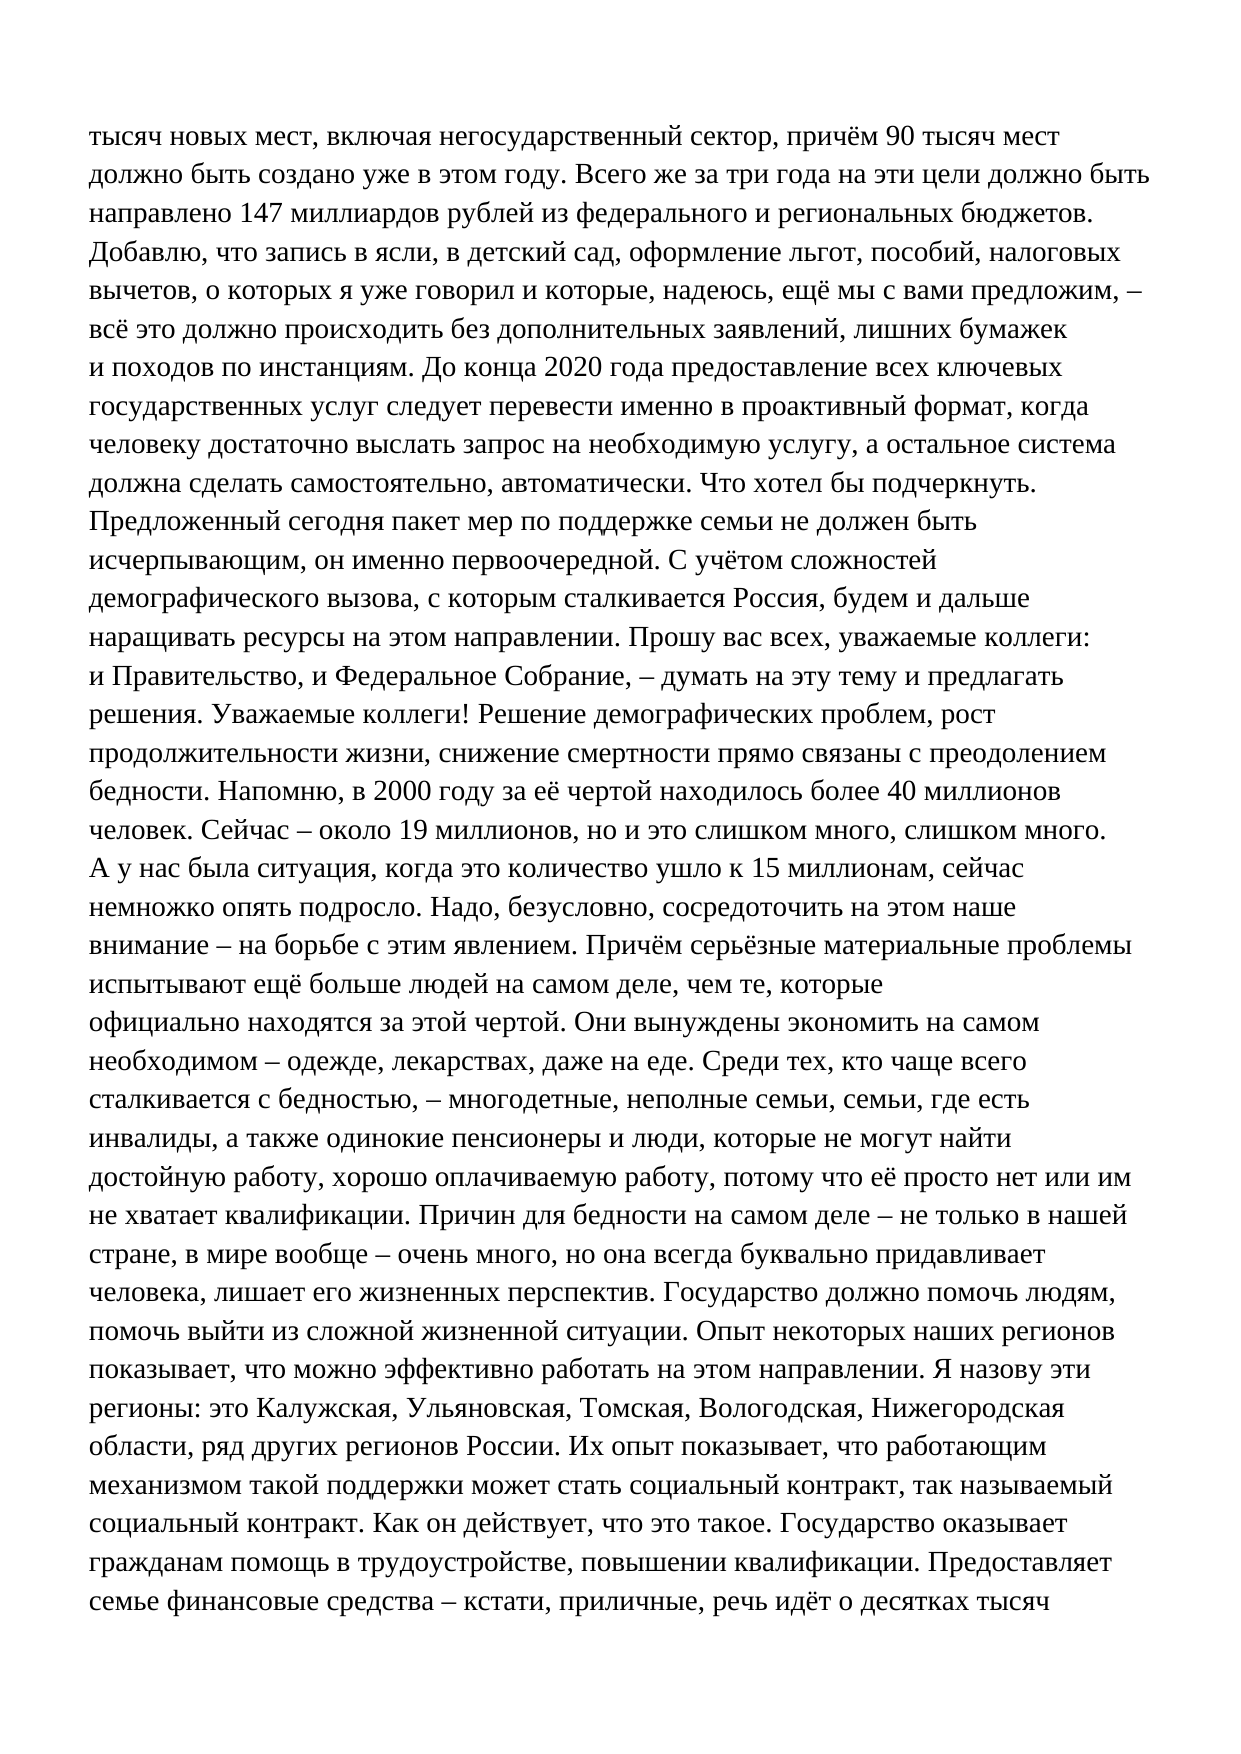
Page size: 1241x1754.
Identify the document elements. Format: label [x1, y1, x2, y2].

text [89, 118, 1152, 1616]
